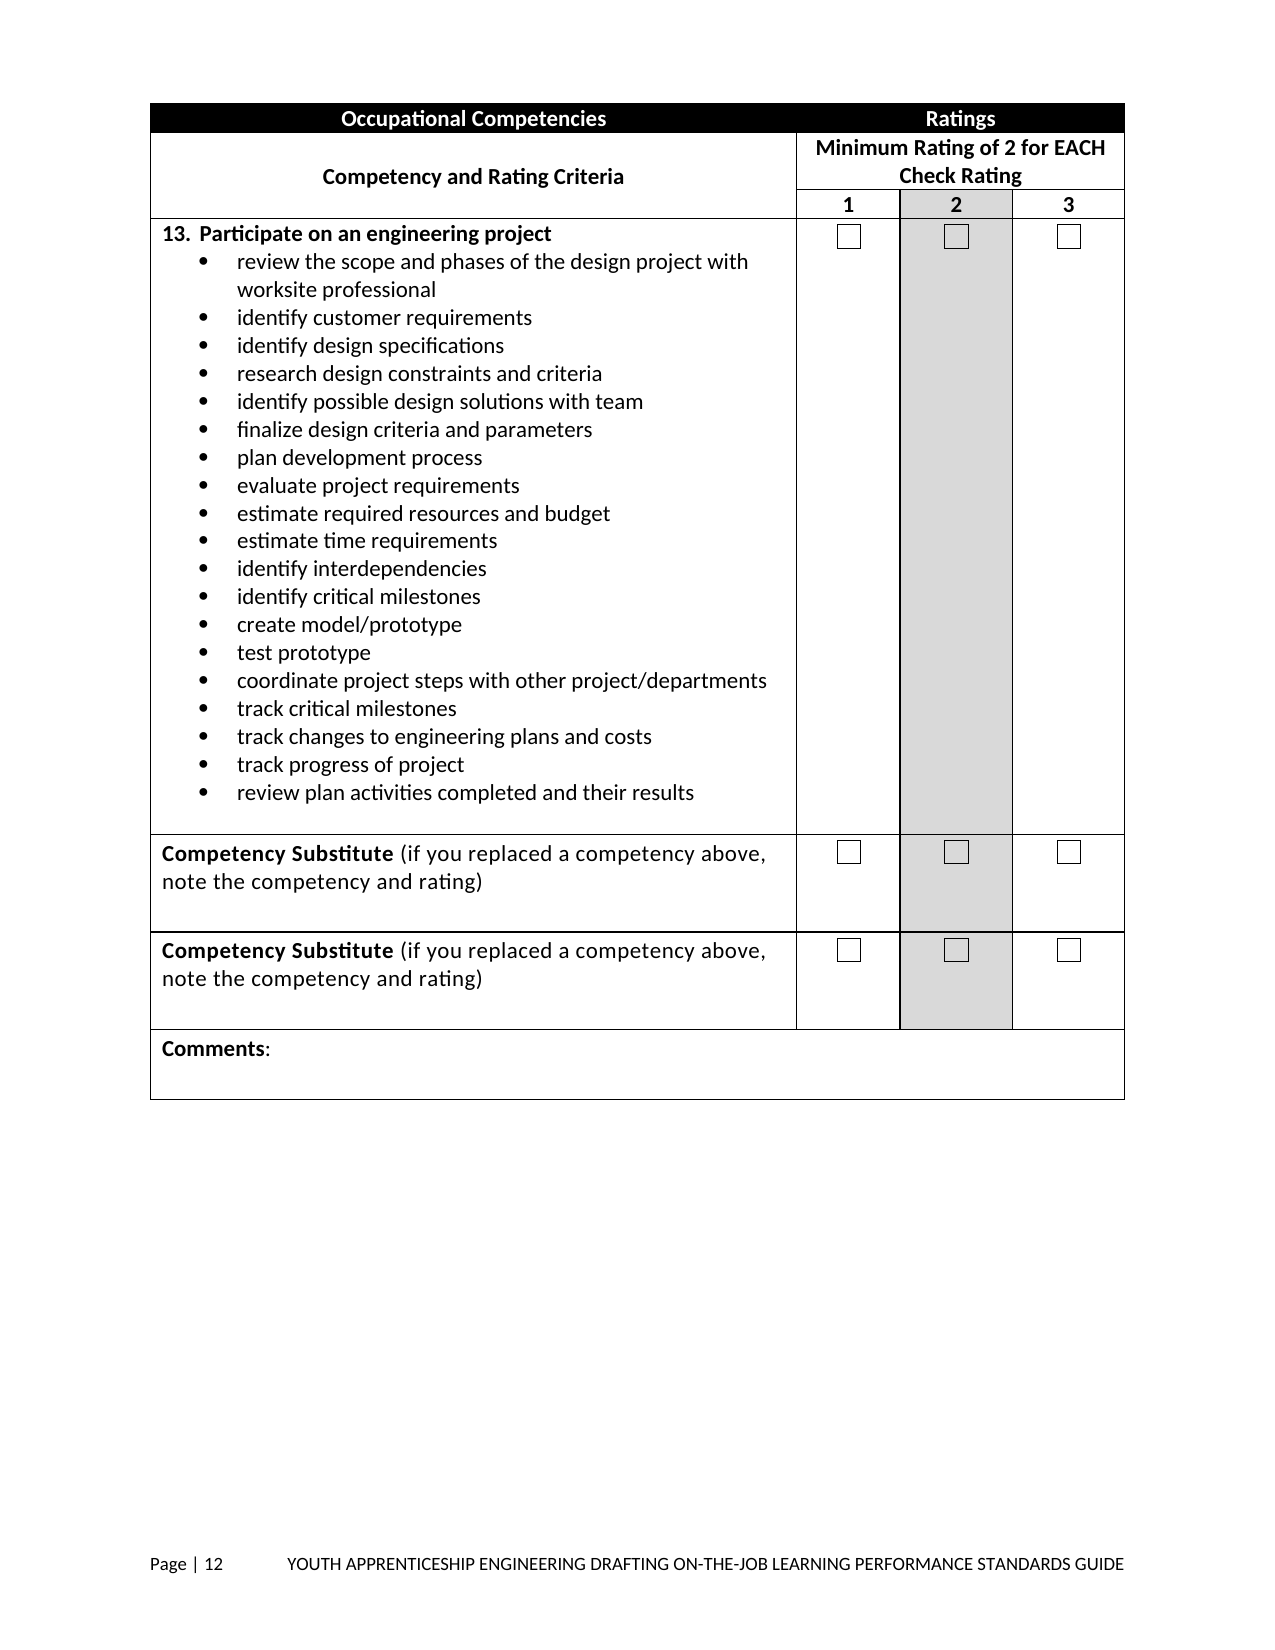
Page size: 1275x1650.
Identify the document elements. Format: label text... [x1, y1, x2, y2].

table_cell 2 [901, 190, 1012, 218]
table_cell [901, 835, 1012, 931]
table_cell Minimum Rating of 2 for EACH Check Rating [797, 133, 1124, 189]
table_cell Participate on an engineering project review the scope and phases of the design project with worksite professional identify customer requirements identify design specifications research design constraints and criteria identify possible design solutions with team finalize design criteria and parameters plan development process evaluate project requirements estimate required resources and budget estimate time requirements identify interdependencies identify critical milestones create model/prototype test prototype coordinate project steps with other project/departments track critical milestones track changes to engineering plans and costs track progress of project review plan activities completed and their results [151, 219, 796, 834]
table_cell [797, 835, 899, 931]
table_cell [901, 219, 1012, 834]
table_cell Competency Substitute (if you replaced a competency above, note the competency and rating) [151, 933, 796, 1029]
table_cell [1013, 219, 1124, 834]
table_cell [1013, 835, 1124, 931]
table_cell [1013, 933, 1124, 1029]
table_header Ratings [797, 104, 1124, 132]
table_cell Competency and Rating Criteria [151, 133, 796, 218]
table_cell 1 [797, 190, 899, 218]
table_cell Comments: [151, 1030, 1124, 1098]
table_cell [901, 933, 1012, 1029]
table_cell [797, 219, 899, 834]
table_cell Competency Substitute (if you replaced a competency above, note the competency and rating) [151, 835, 796, 931]
table_header Occupational Competencies [151, 104, 796, 132]
table_cell [797, 933, 899, 1029]
table_cell 3 [1013, 190, 1124, 218]
